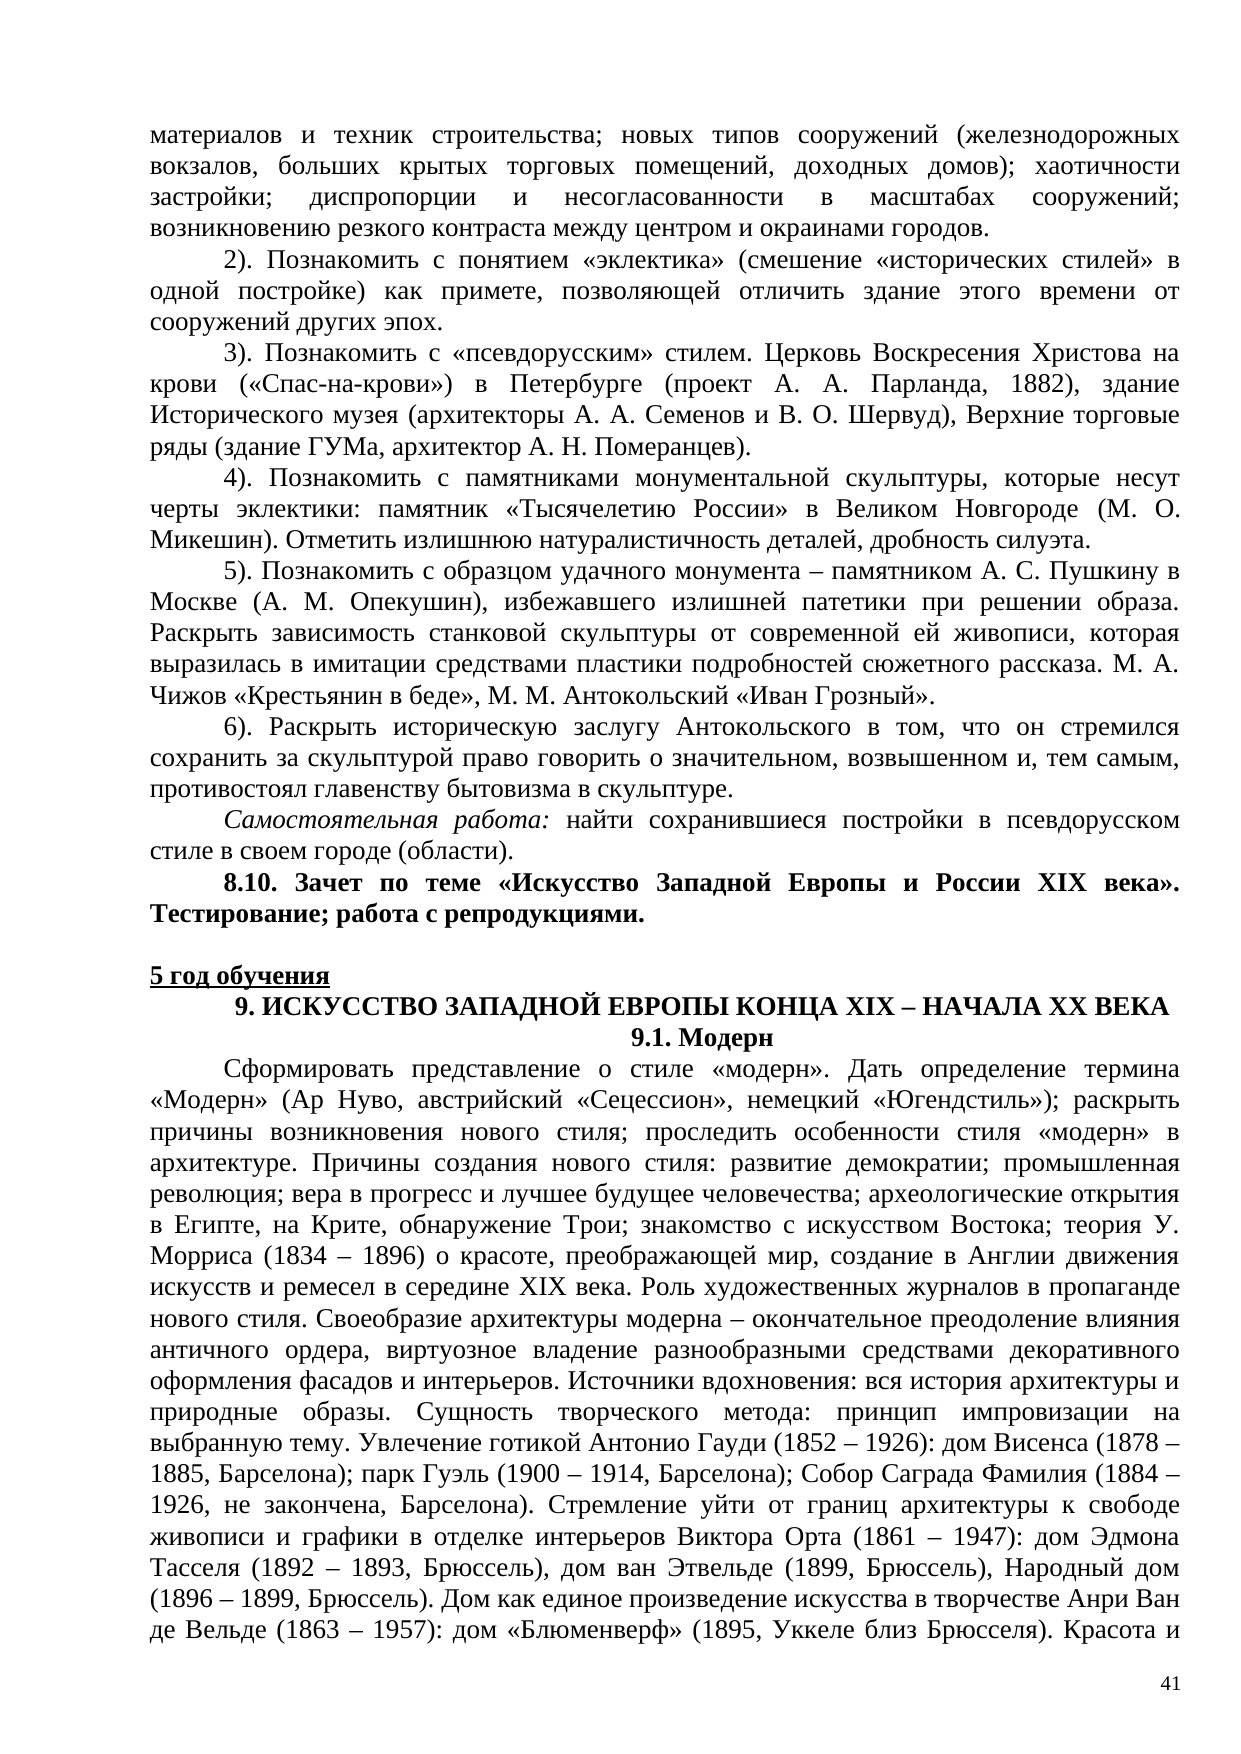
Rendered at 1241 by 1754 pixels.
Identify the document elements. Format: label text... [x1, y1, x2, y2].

text 5). Познакомить с образцом удачного монумента – памятником А. С. Пушкину в Москве (А. М. Опекушин), избежавшего излишней патетики при решении образа. Раскрыть зависимость станковой скульптуры от современной ей живописи, которая выразилась в имитации средствами пластики подробностей сюжетного рассказа. М. А. Чижов «Крестьянин в беде», М. М. Антокольский «Иван Грозный». [149, 554, 1181, 710]
text 9. ИСКУССТВО ЗАПАДНОЙ ЕВРОПЫ КОНЦА XIX – НАЧАЛА XX ВЕКА [149, 990, 1181, 1021]
text 3). Познакомить с «псевдорусским» стилем. Церковь Воскресения Христова на крови («Спас-на-крови») в Петербурге (проект А. А. Парланда, 1882), здание Исторического музея (архитекторы А. А. Семенов и В. О. Шервуд), Верхние торговые ряды (здание ГУМа, архитектор А. Н. Померанцев). [149, 336, 1181, 461]
text Самостоятельная работа: найти сохранившиеся постройки в псевдорусском стиле в своем городе (области). [149, 803, 1181, 866]
text 4). Познакомить с памятниками монументальной скульптуры, которые несут черты эклектики: памятник «Тысячелетию России» в Великом Новгороде (М. О. Микешин). Отметить излишнюю натуралистичность деталей, дробность силуэта. [149, 461, 1181, 554]
text 6). Раскрыть историческую заслугу Антокольского в том, что он стремился сохранить за скульптурой право говорить о значительном, возвышенном и, тем самым, противостоял главенству бытовизма в скульптуре. [149, 710, 1181, 803]
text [149, 1052, 1181, 1644]
text 5 год обучения [149, 959, 1181, 990]
text 9.1. Модерн [149, 1021, 1181, 1052]
text 8.10. Зачет по теме «Искусство Западной Европы и России XIX века». Тестирование; работа с репродукциями. [149, 866, 1181, 928]
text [149, 118, 1181, 243]
text 2). Познакомить с понятием «эклектика» (смешение «исторических стилей» в одной постройке) как примете, позволяющей отличить здание этого времени от сооружений других эпох. [149, 243, 1181, 336]
